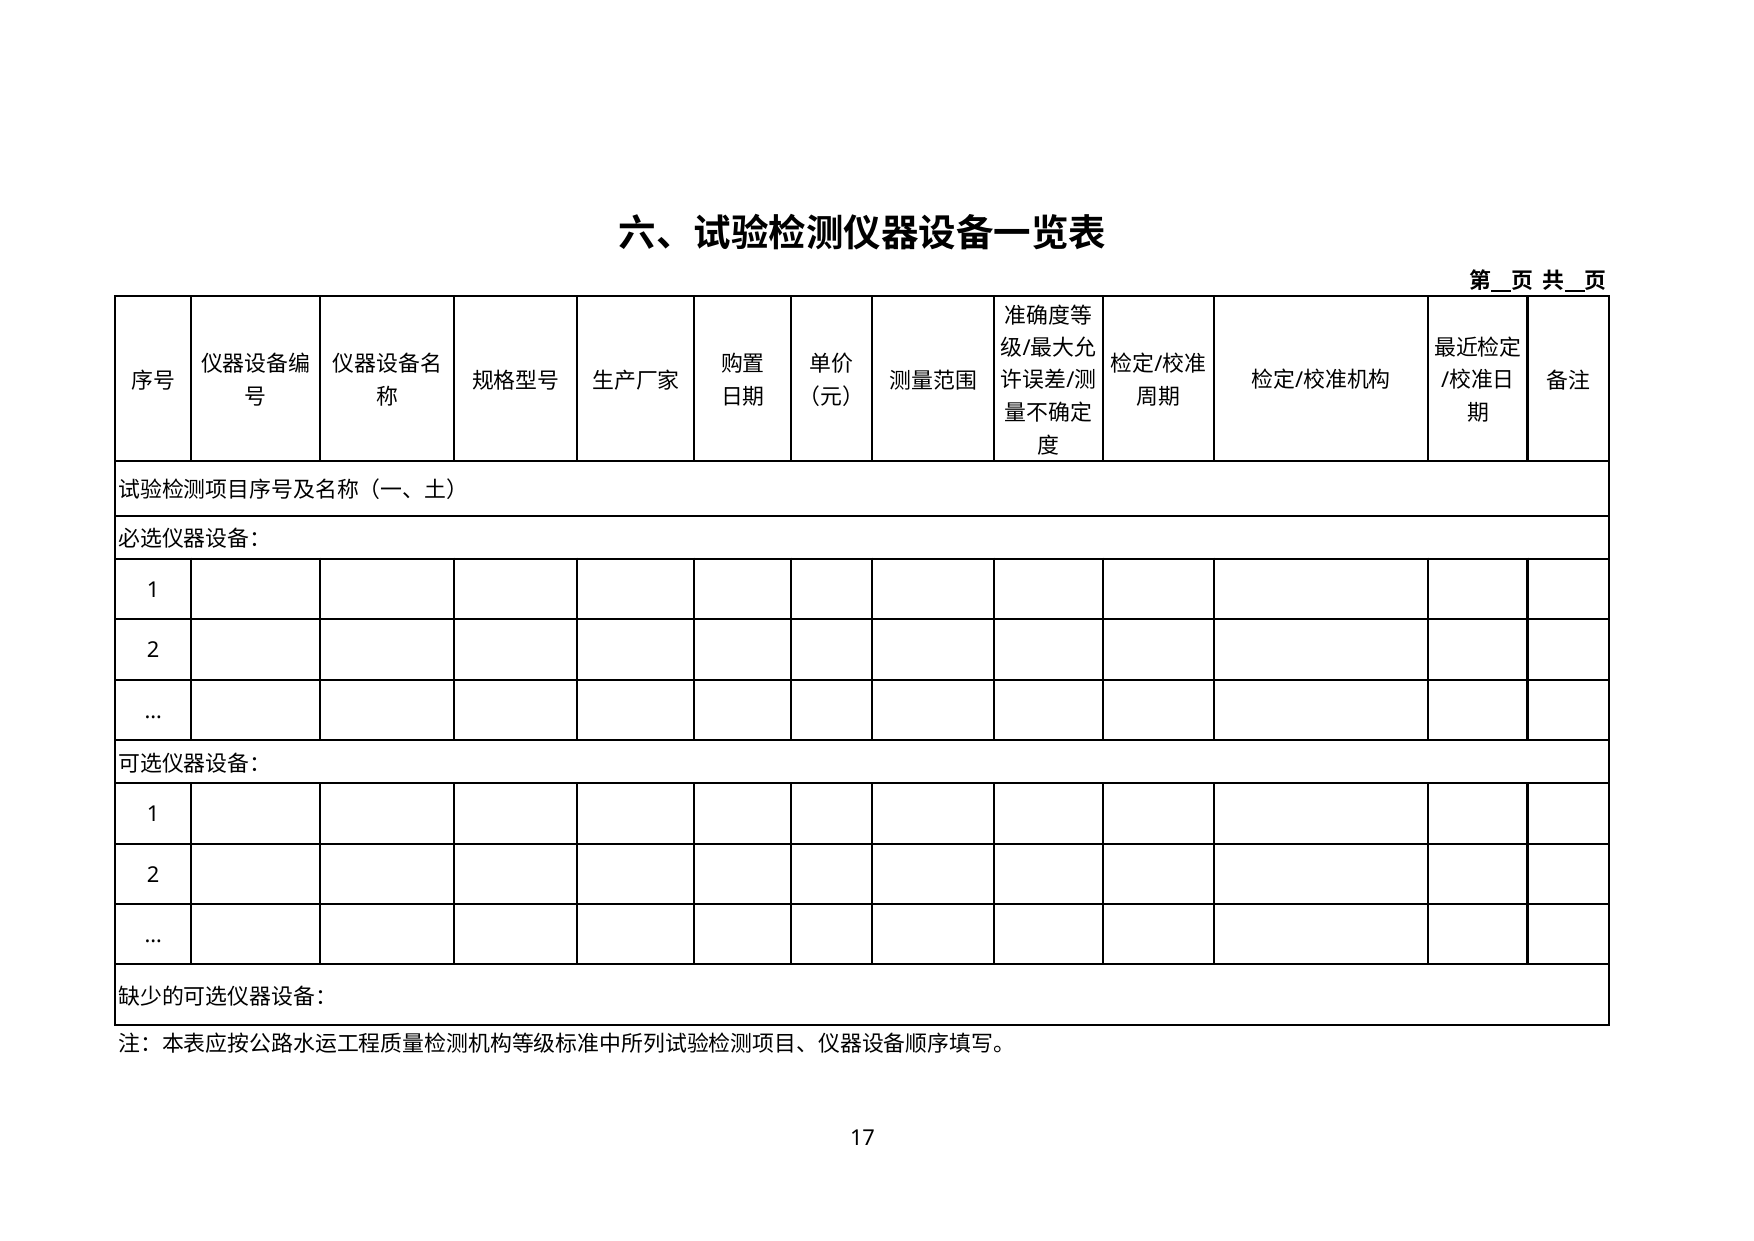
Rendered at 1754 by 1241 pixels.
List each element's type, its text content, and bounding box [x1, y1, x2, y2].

table_cell [1104, 560, 1213, 618]
table_cell 1 [116, 784, 190, 842]
table_cell [792, 681, 871, 739]
table_cell [1215, 620, 1427, 678]
table_cell [321, 560, 453, 618]
table_cell [578, 560, 693, 618]
table_cell 2 [116, 845, 190, 903]
table_cell … [116, 681, 190, 739]
table_header 测量范围 [873, 297, 993, 460]
table_cell [192, 845, 319, 903]
table_cell [455, 905, 576, 963]
table_cell [995, 784, 1102, 842]
table_cell [578, 784, 693, 842]
table_header 仪器设备名称 [321, 297, 453, 460]
table_cell [321, 620, 453, 678]
table_cell [1429, 560, 1526, 618]
table_cell [1104, 905, 1213, 963]
text 注：本表应按公路水运工程质量检测机构等级标准中所列试验检测项目、仪器设备顺序填写。 [118, 1026, 1606, 1058]
table_cell [321, 784, 453, 842]
table_cell [873, 560, 993, 618]
table_cell [995, 905, 1102, 963]
table_cell [995, 845, 1102, 903]
table_cell 缺少的可选仪器设备： [116, 965, 1608, 1024]
table_cell 2 [116, 620, 190, 678]
table_cell [1529, 681, 1608, 739]
text 六、试验检测仪器设备一览表 [118, 198, 1606, 263]
table_cell [995, 681, 1102, 739]
table_cell [995, 620, 1102, 678]
table_cell [1429, 620, 1526, 678]
table_header 准确度等级/最大允许误差/测量不确定度 [995, 297, 1102, 460]
table_cell [695, 681, 790, 739]
table_cell … [116, 905, 190, 963]
table_cell [1104, 845, 1213, 903]
table_header 购置 日期 [695, 297, 790, 460]
table_cell [578, 620, 693, 678]
table_cell [1215, 784, 1427, 842]
table_cell [321, 905, 453, 963]
table_cell [792, 905, 871, 963]
table_cell [1104, 681, 1213, 739]
table_cell [995, 560, 1102, 618]
table_cell [1529, 620, 1608, 678]
table_cell [695, 905, 790, 963]
table_cell [1104, 620, 1213, 678]
table_header 检定/校准机构 [1215, 297, 1427, 460]
table_cell [1215, 681, 1427, 739]
table_cell [1429, 845, 1526, 903]
table_cell [1429, 905, 1526, 963]
table_cell [873, 784, 993, 842]
table_cell 可选仪器设备： [116, 741, 1608, 782]
table_cell [873, 620, 993, 678]
table_cell [1215, 560, 1427, 618]
table_cell [873, 905, 993, 963]
table_cell 1 [116, 560, 190, 618]
table_cell [695, 560, 790, 618]
table_cell [578, 845, 693, 903]
table_cell [192, 560, 319, 618]
table_cell [1429, 681, 1526, 739]
table_cell [192, 905, 319, 963]
table_cell [455, 784, 576, 842]
table_cell [695, 620, 790, 678]
table_cell [695, 784, 790, 842]
table_cell 试验检测项目序号及名称（一、土） [116, 462, 1608, 514]
table_cell [1529, 560, 1608, 618]
table_cell [455, 845, 576, 903]
table_header 检定/校准周期 [1104, 297, 1213, 460]
table_header 单价 （元） [792, 297, 871, 460]
table_cell [1529, 845, 1608, 903]
table_cell [1215, 905, 1427, 963]
table_header 规格型号 [455, 297, 576, 460]
table_cell 必选仪器设备： [116, 517, 1608, 558]
table_cell [792, 620, 871, 678]
table_cell [192, 620, 319, 678]
table_cell [192, 681, 319, 739]
table_header 最近检定/校准日期 [1429, 297, 1526, 460]
table_cell [792, 784, 871, 842]
table_cell [455, 560, 576, 618]
table_cell [578, 905, 693, 963]
table_cell [1429, 784, 1526, 842]
table_header 仪器设备编号 [192, 297, 319, 460]
table_cell [1529, 784, 1608, 842]
table_header 备注 [1529, 297, 1608, 460]
table_cell [1529, 905, 1608, 963]
text 第 页 共 页 [118, 263, 1606, 295]
table_cell [455, 620, 576, 678]
table_cell [695, 845, 790, 903]
table_header 生产厂家 [578, 297, 693, 460]
table_cell [192, 784, 319, 842]
table_cell [873, 845, 993, 903]
table_cell [1215, 845, 1427, 903]
table_cell [455, 681, 576, 739]
table_cell [792, 845, 871, 903]
table_cell [873, 681, 993, 739]
table_cell [321, 681, 453, 739]
table_cell [792, 560, 871, 618]
table_cell [1104, 784, 1213, 842]
table_cell [578, 681, 693, 739]
table_cell [321, 845, 453, 903]
table_header 序号 [116, 297, 190, 460]
